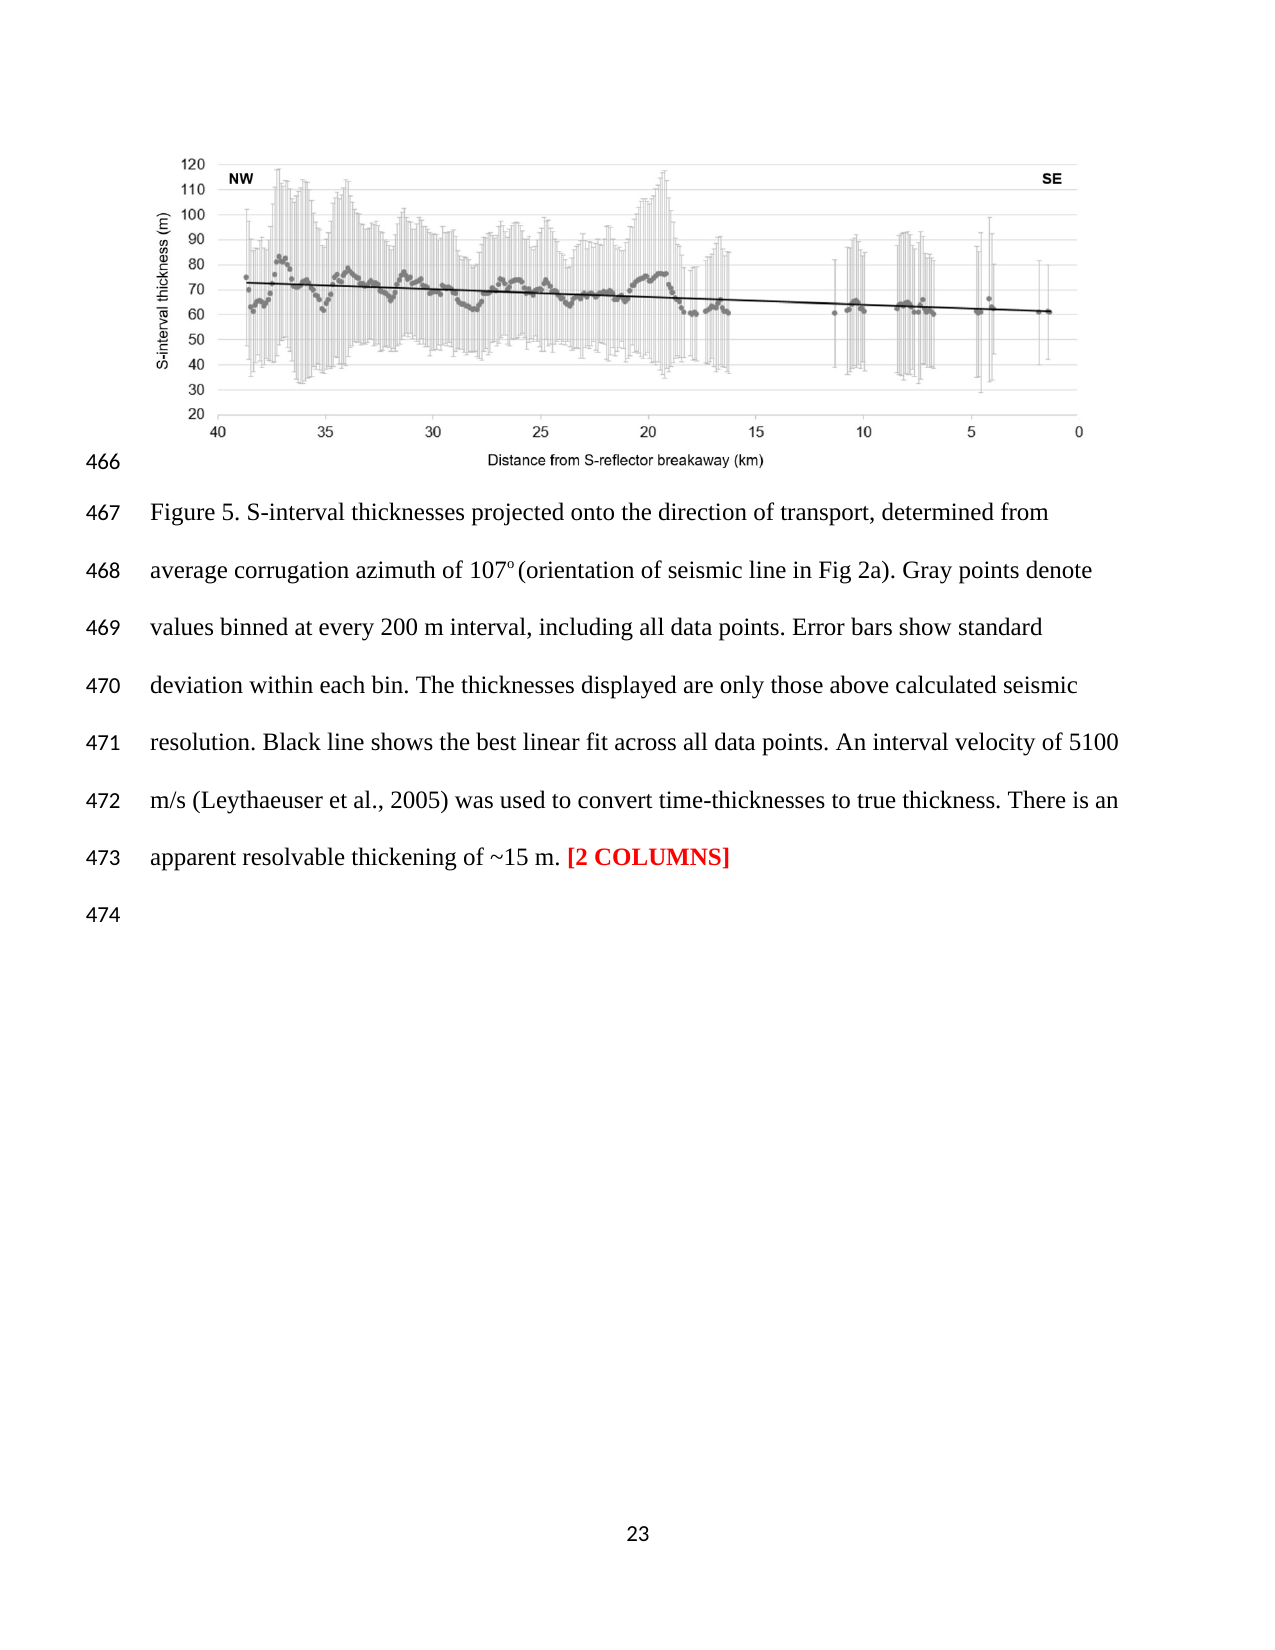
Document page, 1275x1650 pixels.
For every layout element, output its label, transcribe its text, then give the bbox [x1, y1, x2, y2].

text Figure 5. S-interval thicknesses projected onto the direction of transport, determined from average corrugation azimuth of 107o (orientation of seismic line in Fig 2a). Gray points denote values binned at every 200 m interval, including all data points. Error bars show standard deviation within each bin. The thicknesses displayed are only those above calculated seismic resolution. Black line shows the best linear fit across all data points. An interval velocity of 5100 m/s (Leythaeuser et al., 2005) was used to convert time-thicknesses to true thickness. There is an apparent resolvable thickening of ~15 m. [2 COLUMNS] [150, 497, 1125, 871]
picture [150, 150, 1089, 470]
